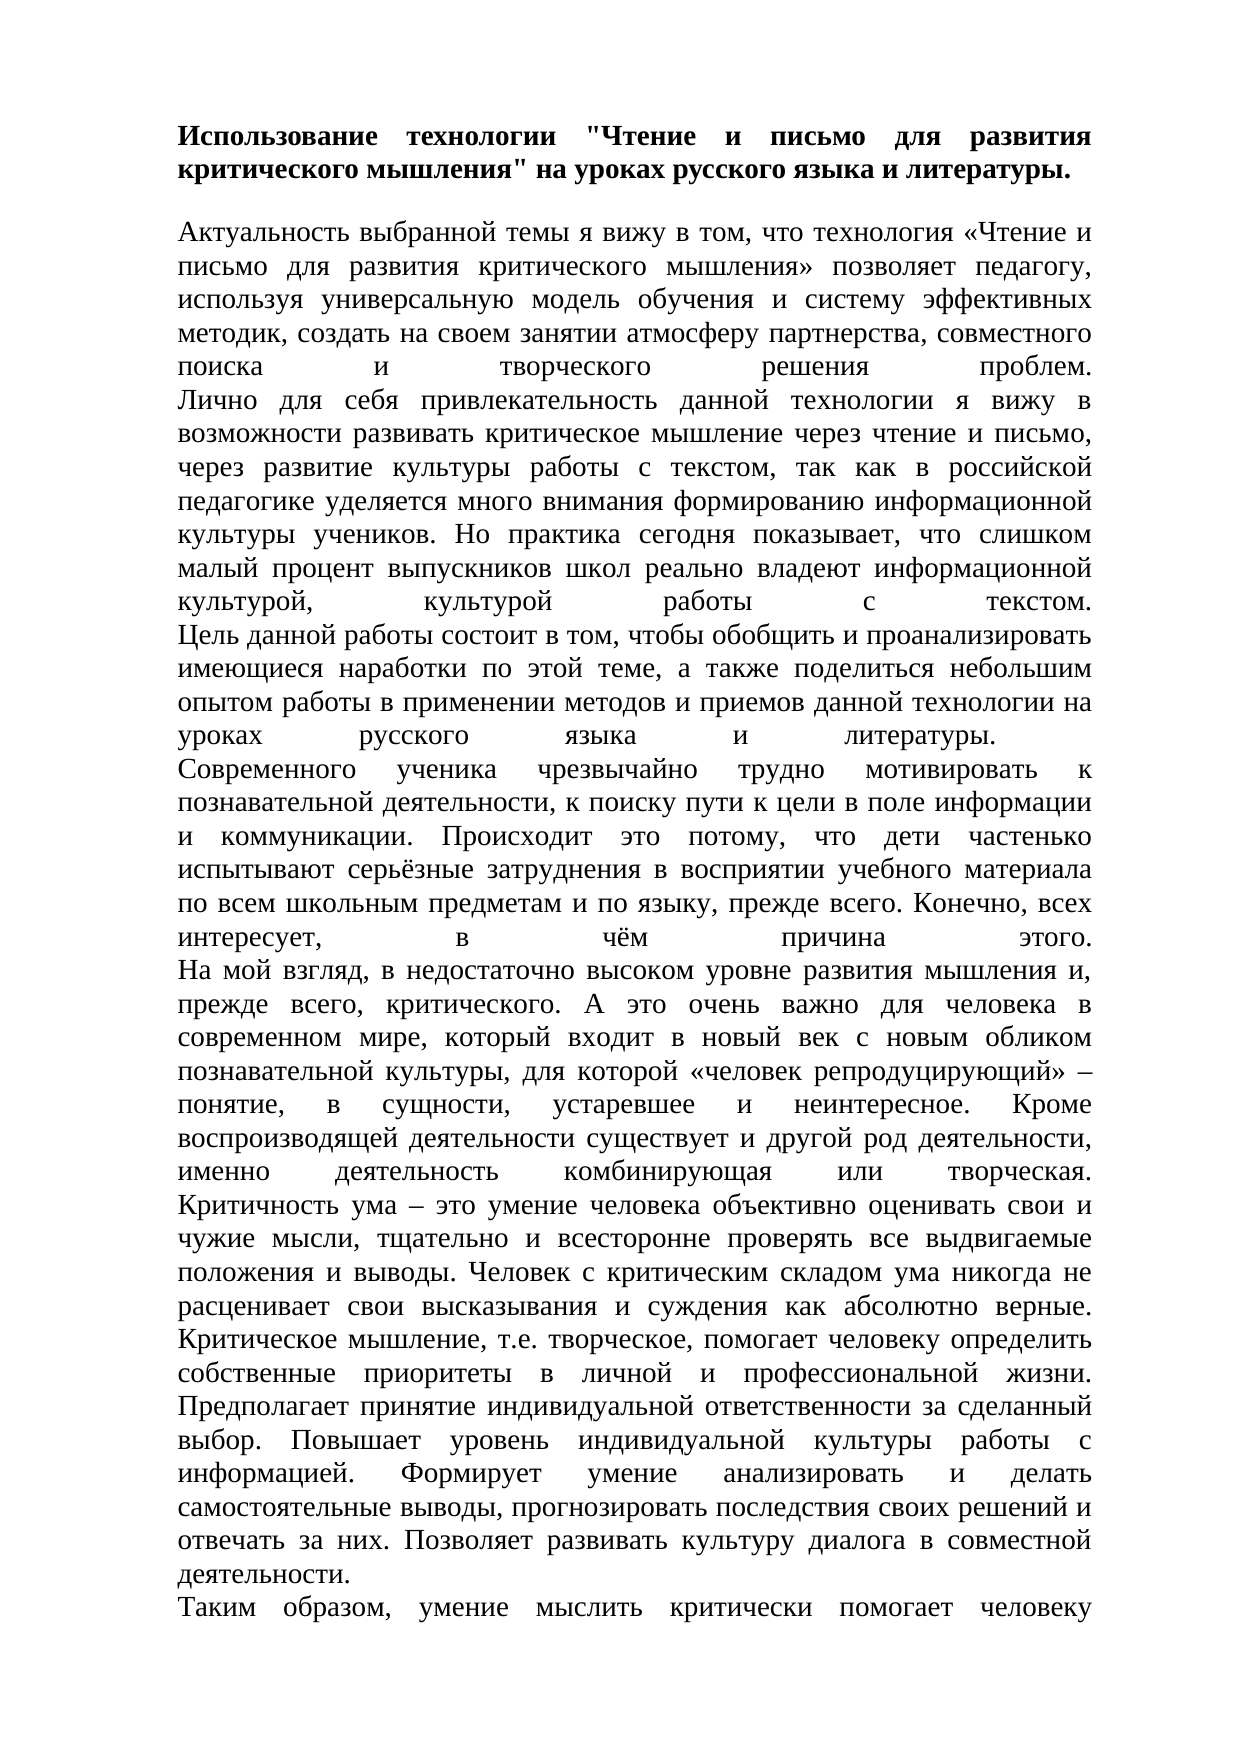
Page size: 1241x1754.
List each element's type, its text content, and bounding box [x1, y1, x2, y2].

text Использование технологии "Чтение и письмо для развития критического мышления" на уроках русского языка и литературы. [177, 118, 1093, 185]
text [177, 214, 1093, 1623]
